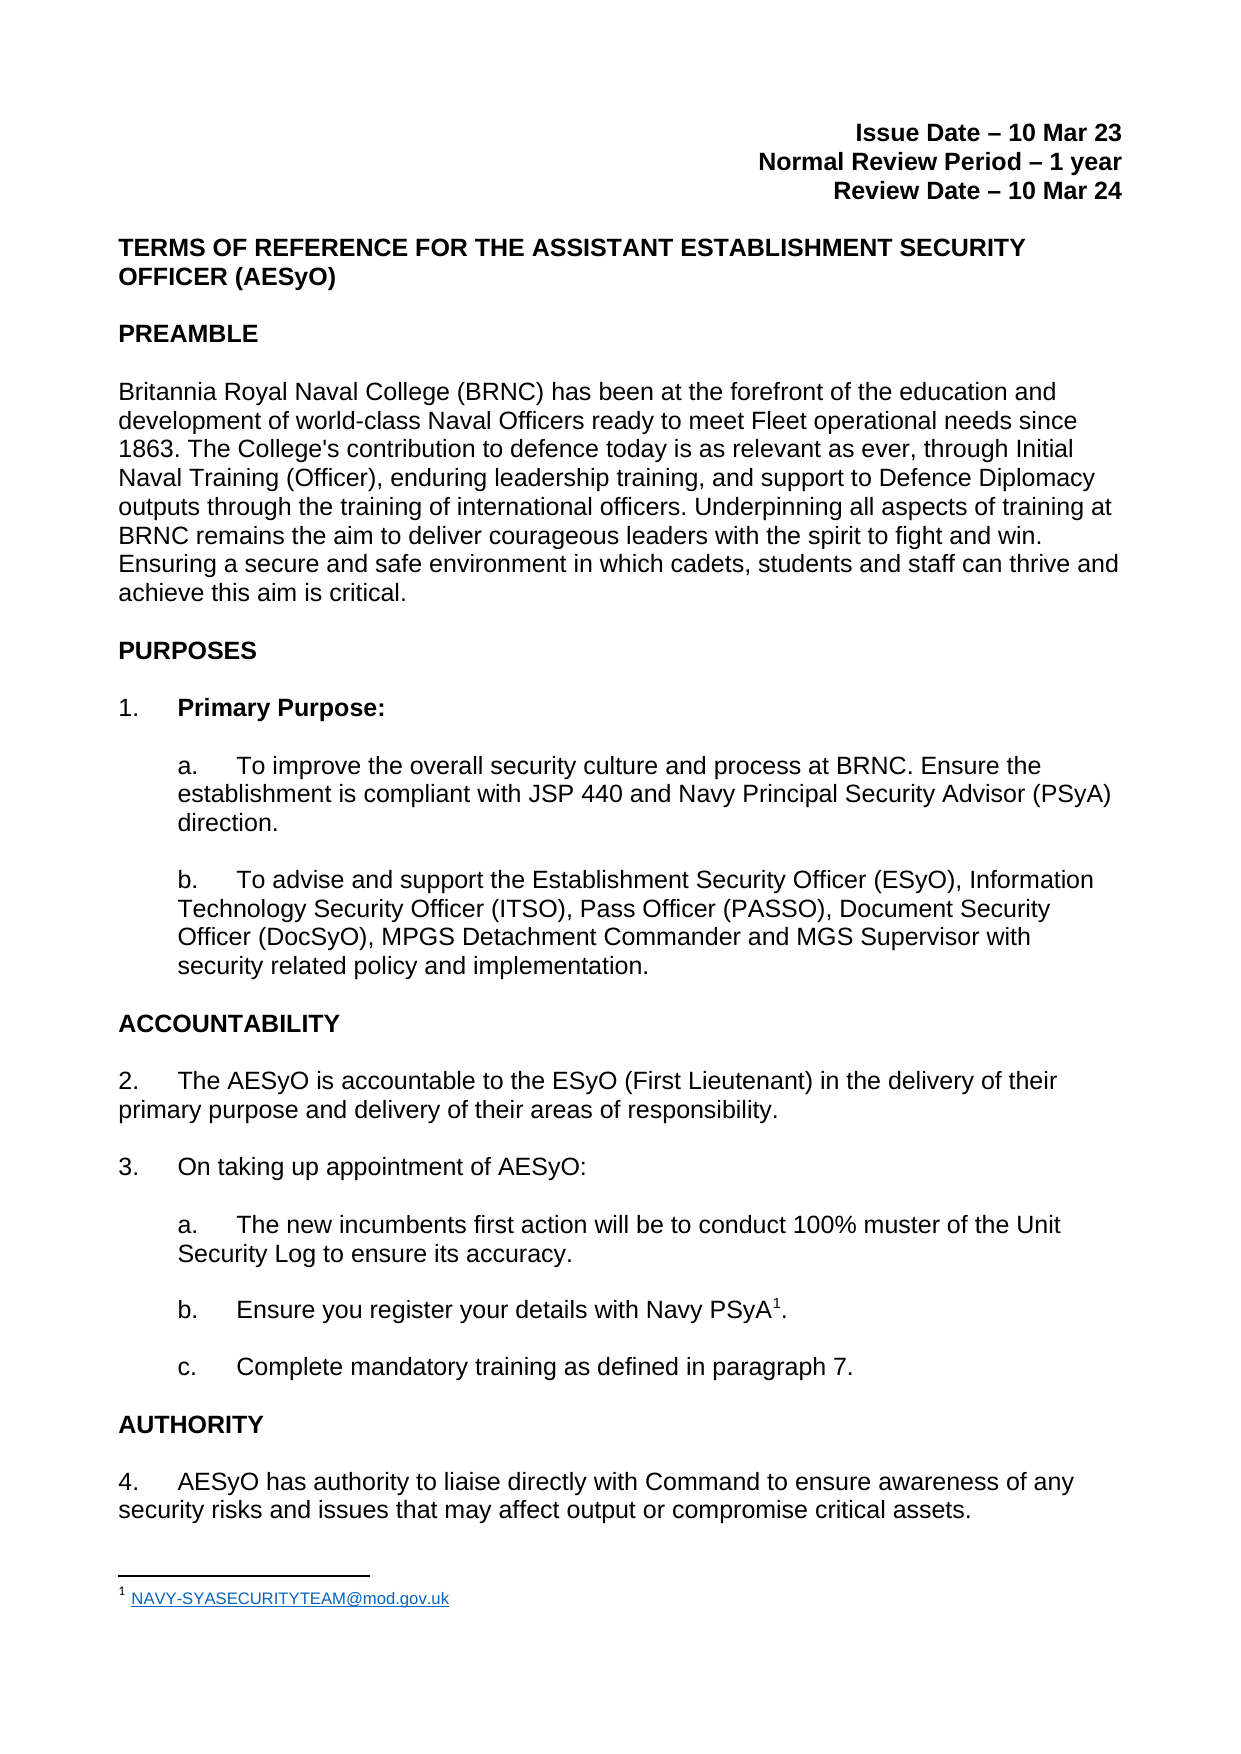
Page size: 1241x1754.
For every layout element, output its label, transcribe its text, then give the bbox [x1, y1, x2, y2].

text a. To improve the overall security culture and process at BRNC. Ensure the establishment is compliant with JSP 440 and Navy Principal Security Advisor (PSyA) direction. [118, 751, 1122, 865]
text Britannia Royal Naval College (BRNC) has been at the forefront of the education and development of world-class Naval Officers ready to meet Fleet operational needs since 1863. The College's contribution to defence today is as relevant as ever, through Initial Naval Training (Officer), enduring leadership training, and support to Defence Diplomacy outputs through the training of international officers. Underpinning all aspects of training at BRNC remains the aim to deliver courageous leaders with the spirit to fight and win. Ensuring a secure and safe environment in which cadets, students and staff can thrive and achieve this aim is critical. [407, 377, 1122, 607]
list Primary Purpose: [118, 693, 1122, 722]
text Normal Review Period – 1 year [118, 147, 1122, 176]
text PREAMBLE [118, 319, 1122, 348]
text b. To advise and support the Establishment Security Officer (ESyO), Information Technology Security Officer (ITSO), Pass Officer (PASSO), Document Security Officer (DocSyO), MPGS Detachment Commander and MGS Supervisor with security related policy and implementation. [118, 865, 1122, 980]
text Review Date – 10 Mar 24 [118, 176, 1122, 204]
text TERMS OF REFERENCE FOR THE ASSISTANT ESTABLISHMENT SECURITY OFFICER (AESyO) [118, 233, 1122, 291]
text Issue Date – 10 Mar 23 [118, 118, 1122, 147]
text PURPOSES [118, 636, 1122, 664]
list The new incumbents first action will be to conduct 100% muster of the Unit Security Log to ensure its accuracy. [177, 1210, 1122, 1295]
text 3. On taking up appointment of AESyO: [118, 1152, 1122, 1181]
text 2. The AESyO is accountable to the ESyO (First Lieutenant) in the delivery of their primary purpose and delivery of their areas of responsibility. [118, 1066, 1122, 1124]
list Complete mandatory training as defined in paragraph 7. [177, 1352, 1122, 1381]
text ACCOUNTABILITY [118, 1009, 1122, 1037]
list Ensure you register your details with Navy PSyA. [177, 1295, 1122, 1352]
text AUTHORITY [118, 1410, 1122, 1466]
text 4. AESyO has authority to liaise directly with Command to ensure awareness of any security risks and issues that may affect output or compromise critical assets. [118, 1466, 1122, 1552]
